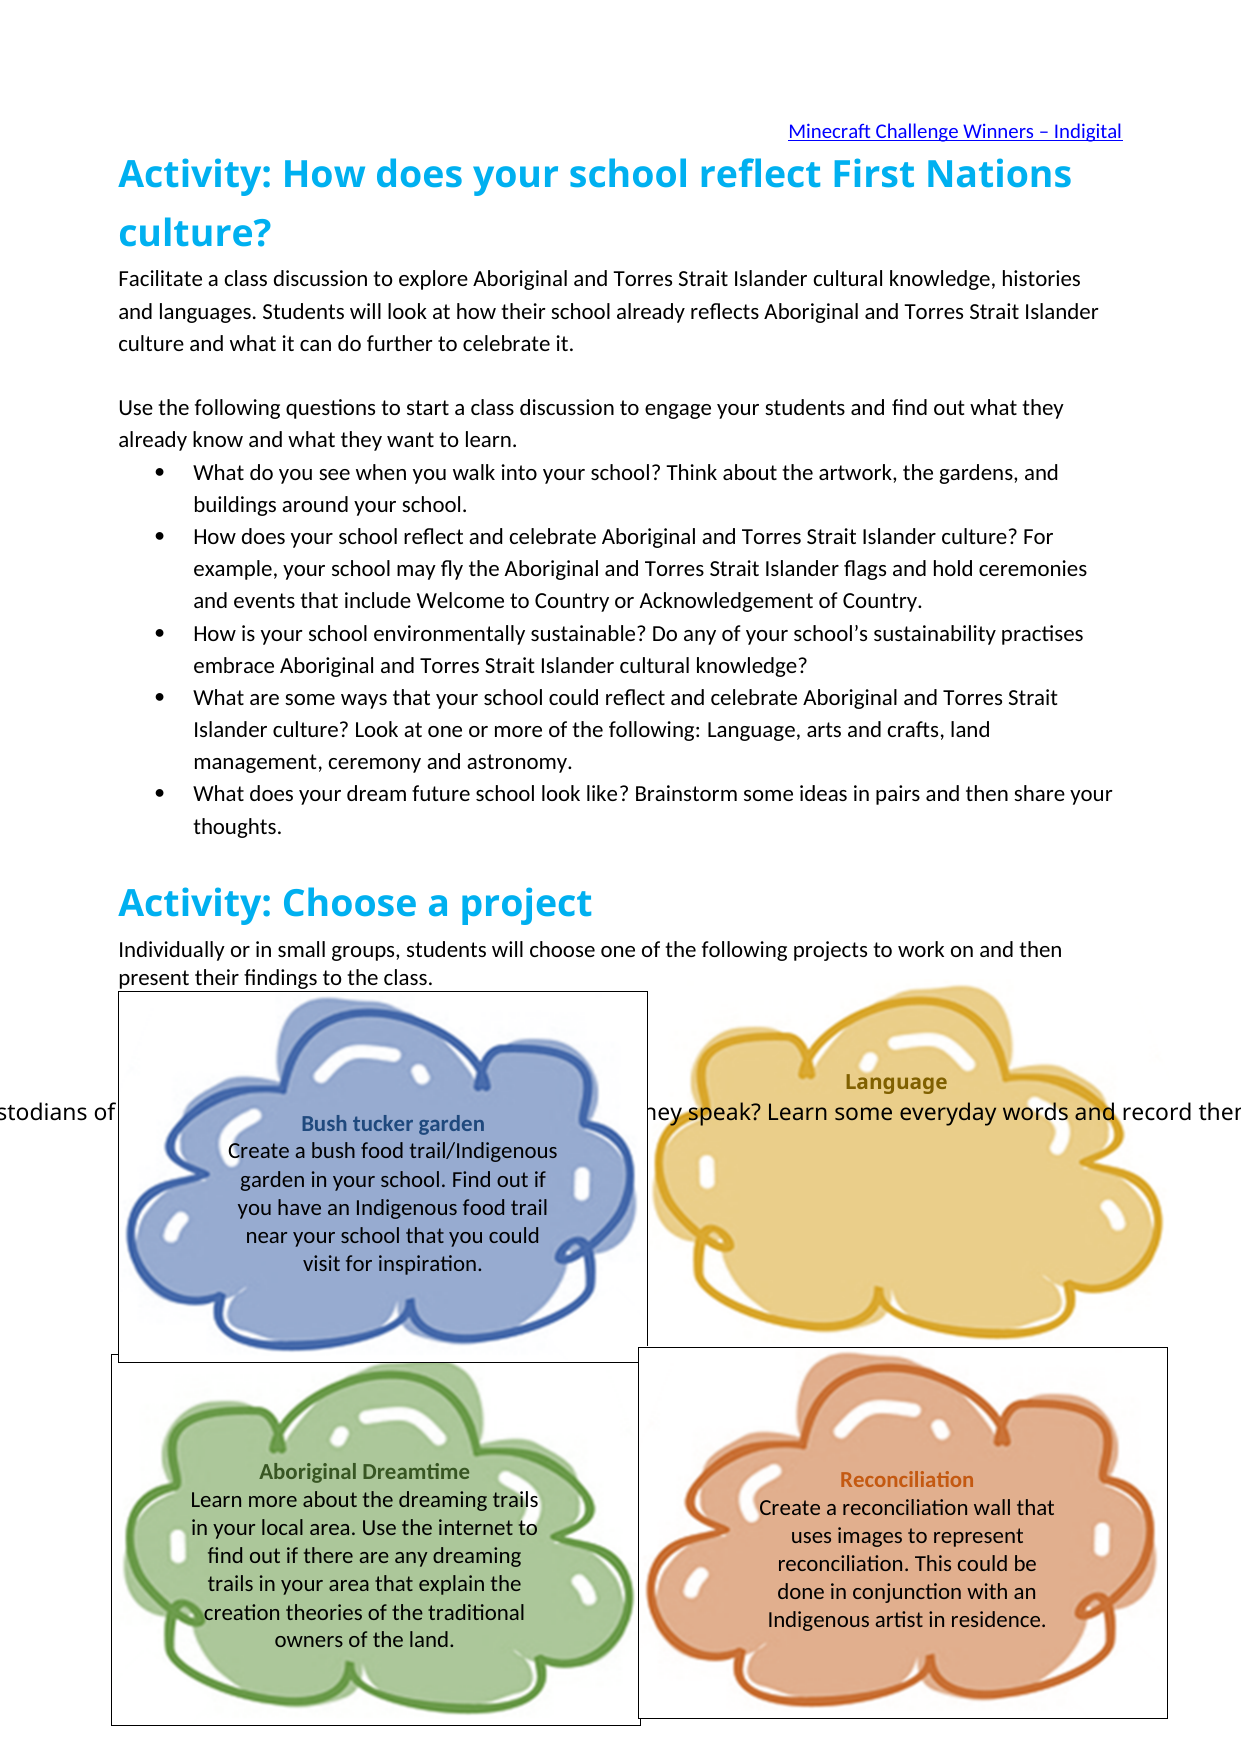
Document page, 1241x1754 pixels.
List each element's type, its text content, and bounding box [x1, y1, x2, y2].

list How does your school reflect and celebrate Aboriginal and Torres Strait Islander culture? For example, your school may fly the Aboriginal and Torres Strait Islander flags and hold ceremonies and events that include Welcome to Country or Acknowledgement of Country. [156, 522, 1122, 614]
picture [119, 979, 1170, 1362]
list What are some ways that your school could reflect and celebrate Aboriginal and Torres Strait Islander culture? Look at one or more of the following: Language, arts and crafts, land management, ceremony and astronomy. [156, 683, 1122, 775]
list What do you see when you walk into your school? Think about the artwork, the gardens, and buildings around your school. [156, 458, 1122, 518]
subtitle Activity: How does your school reflect First Nations culture? [118, 147, 1122, 257]
list Individually or in small groups, students will choose one of the following projects to work on and then present their findings to the class. [118, 935, 1122, 991]
text Use the following questions to start a class discussion to engage your students and find out what they already know and what they want to learn. [118, 393, 1122, 453]
list What does your dream future school look like? Brainstorm some ideas in pairs and then share your thoughts. [156, 779, 1122, 840]
list How is your school environmentally sustainable? Do any of your school’s sustainability practises embrace Aboriginal and Torres Strait Islander cultural knowledge? [156, 619, 1122, 679]
subtitle Activity: Choose a project [118, 876, 1122, 927]
text Minecraft Challenge Winners – Indigital [118, 118, 1122, 143]
picture [112, 1355, 640, 1725]
text Facilitate a class discussion to explore Aboriginal and Torres Strait Islander cultural knowledge, histories and languages. Students will look at how their school already reflects Aboriginal and Torres Strait Islander culture and what it can do further to celebrate it. [118, 264, 1122, 357]
picture [639, 1348, 1167, 1718]
